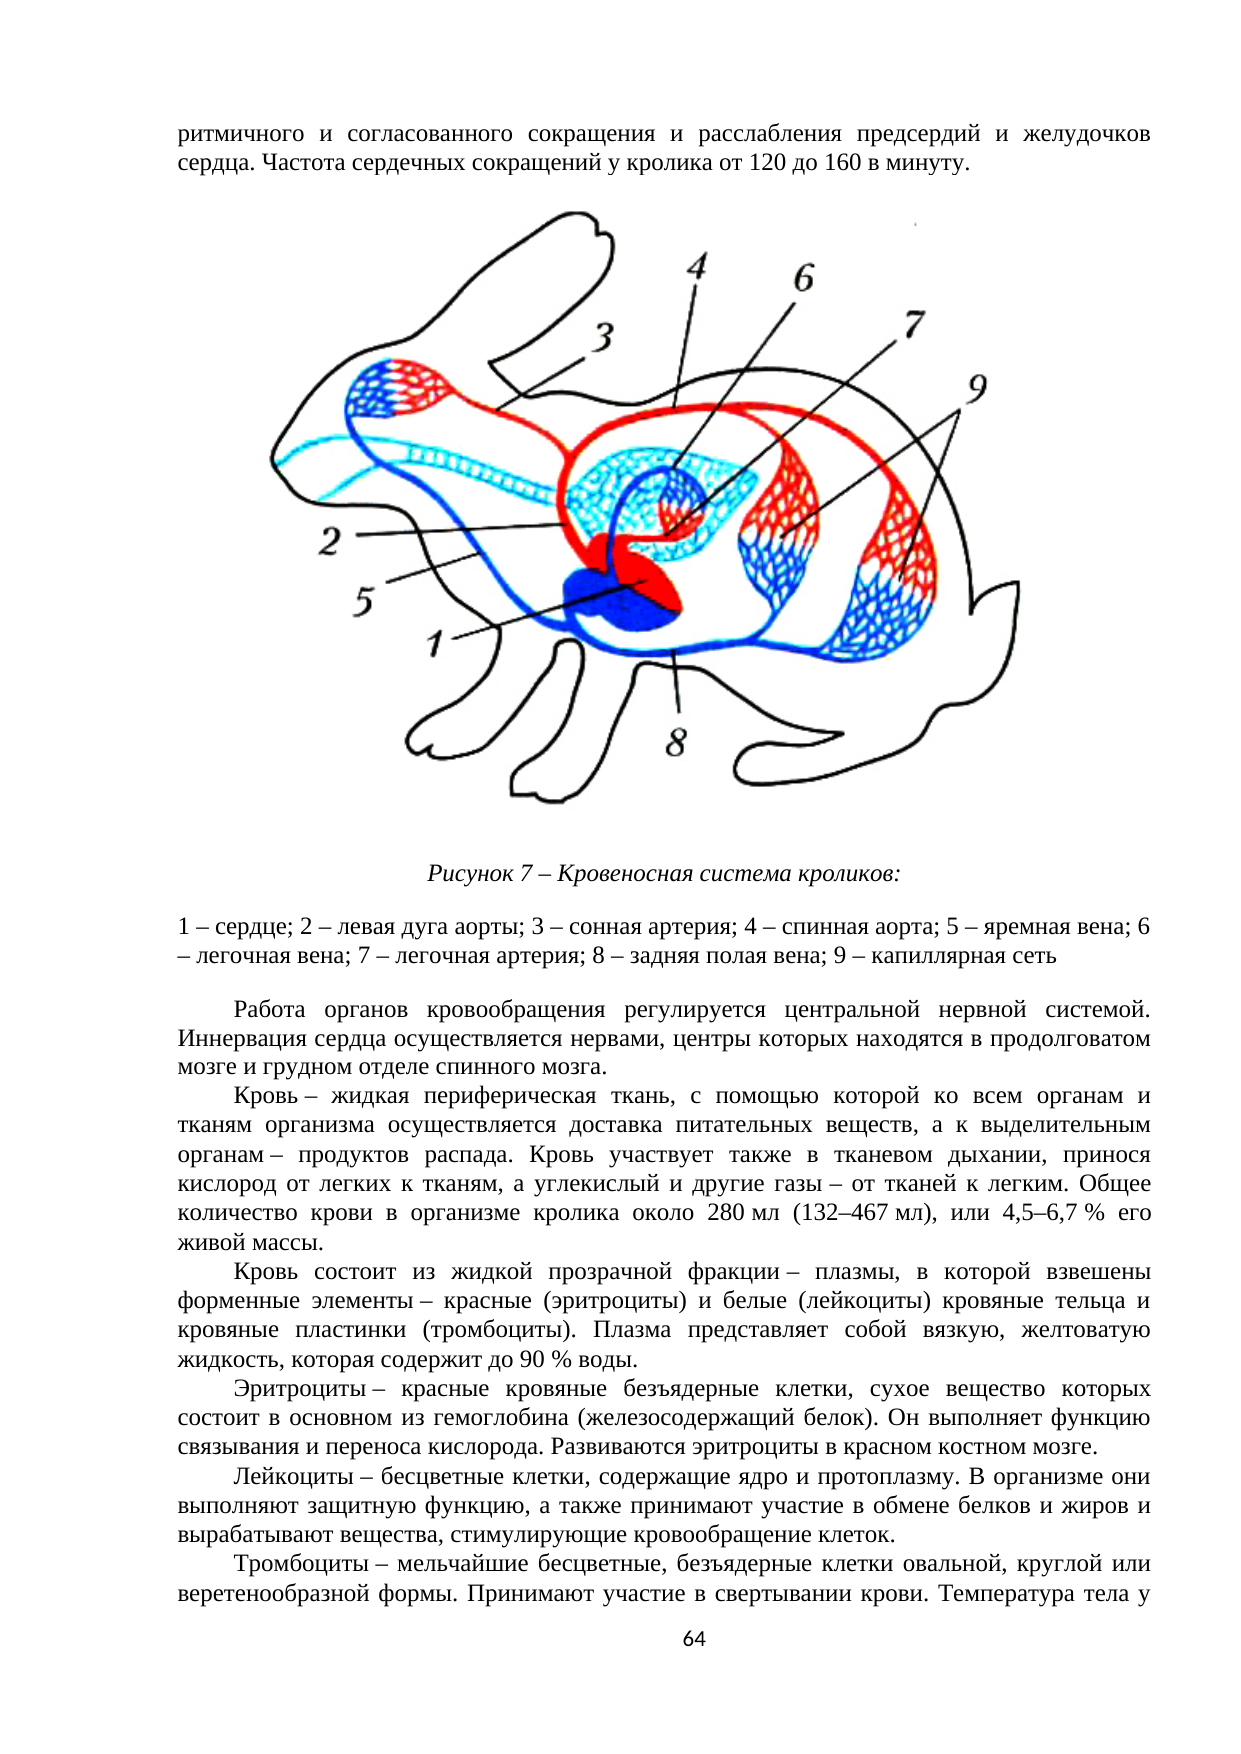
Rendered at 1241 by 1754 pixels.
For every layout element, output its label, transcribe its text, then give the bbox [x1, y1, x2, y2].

picture [233, 175, 1087, 846]
text Лейкоциты – бесцветные клетки, содержащие ядро и протоплазму. В организме они выполняют защитную функцию, а также принимают участие в обмене белков и жиров и вырабатывают вещества, стимулирующие кровообращение клеток. [177, 1461, 1152, 1548]
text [177, 1548, 1152, 1607]
text Эритроциты – красные кровяные безъядерные клетки, сухое вещество которых состоит в основном из гемоглобина (железосодержащий белок). Он выполняет функцию связывания и переноса кислорода. Развиваются эритроциты в красном костном мозге. [177, 1373, 1152, 1460]
text Рисунок 7 – Кровеносная система кроликов: [177, 858, 1152, 886]
text Кровь состоит из жидкой прозрачной фракции – плазмы, в которой взвешены форменные элементы – красные (эритроциты) и белые (лейкоциты) кровяные тельца и кровяные пластинки (тромбоциты). Плазма представляет собой вязкую, желтоватую жидкость, которая содержит до 90 % воды. [177, 1256, 1152, 1372]
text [177, 118, 1152, 176]
text Работа органов кровообращения регулируется центральной нервной системой. Иннервация сердца осуществляется нервами, центры которых находятся в продолговатом мозге и грудном отделе спинного мозга. [177, 994, 1152, 1080]
text 1 – сердце; 2 – левая дуга аорты; 3 – сонная артерия; 4 – спинная аорта; 5 – яремная вена; 6 – легочная вена; 7 – легочная артерия; 8 – задняя полая вена; 9 – капиллярная сеть [177, 911, 1152, 969]
text Кровь – жидкая периферическая ткань, с помощью которой ко всем органам и тканям организма осуществляется доставка питательных веществ, а к выделительным органам – продуктов распада. Кровь участвует также в тканевом дыхании, принося кислород от легких к тканям, а углекислый и другие газы – от тканей к легким. Общее количество крови в организме кролика около 280 мл (132–467 мл), или 4,5–6,7 % его живой массы. [177, 1080, 1152, 1255]
